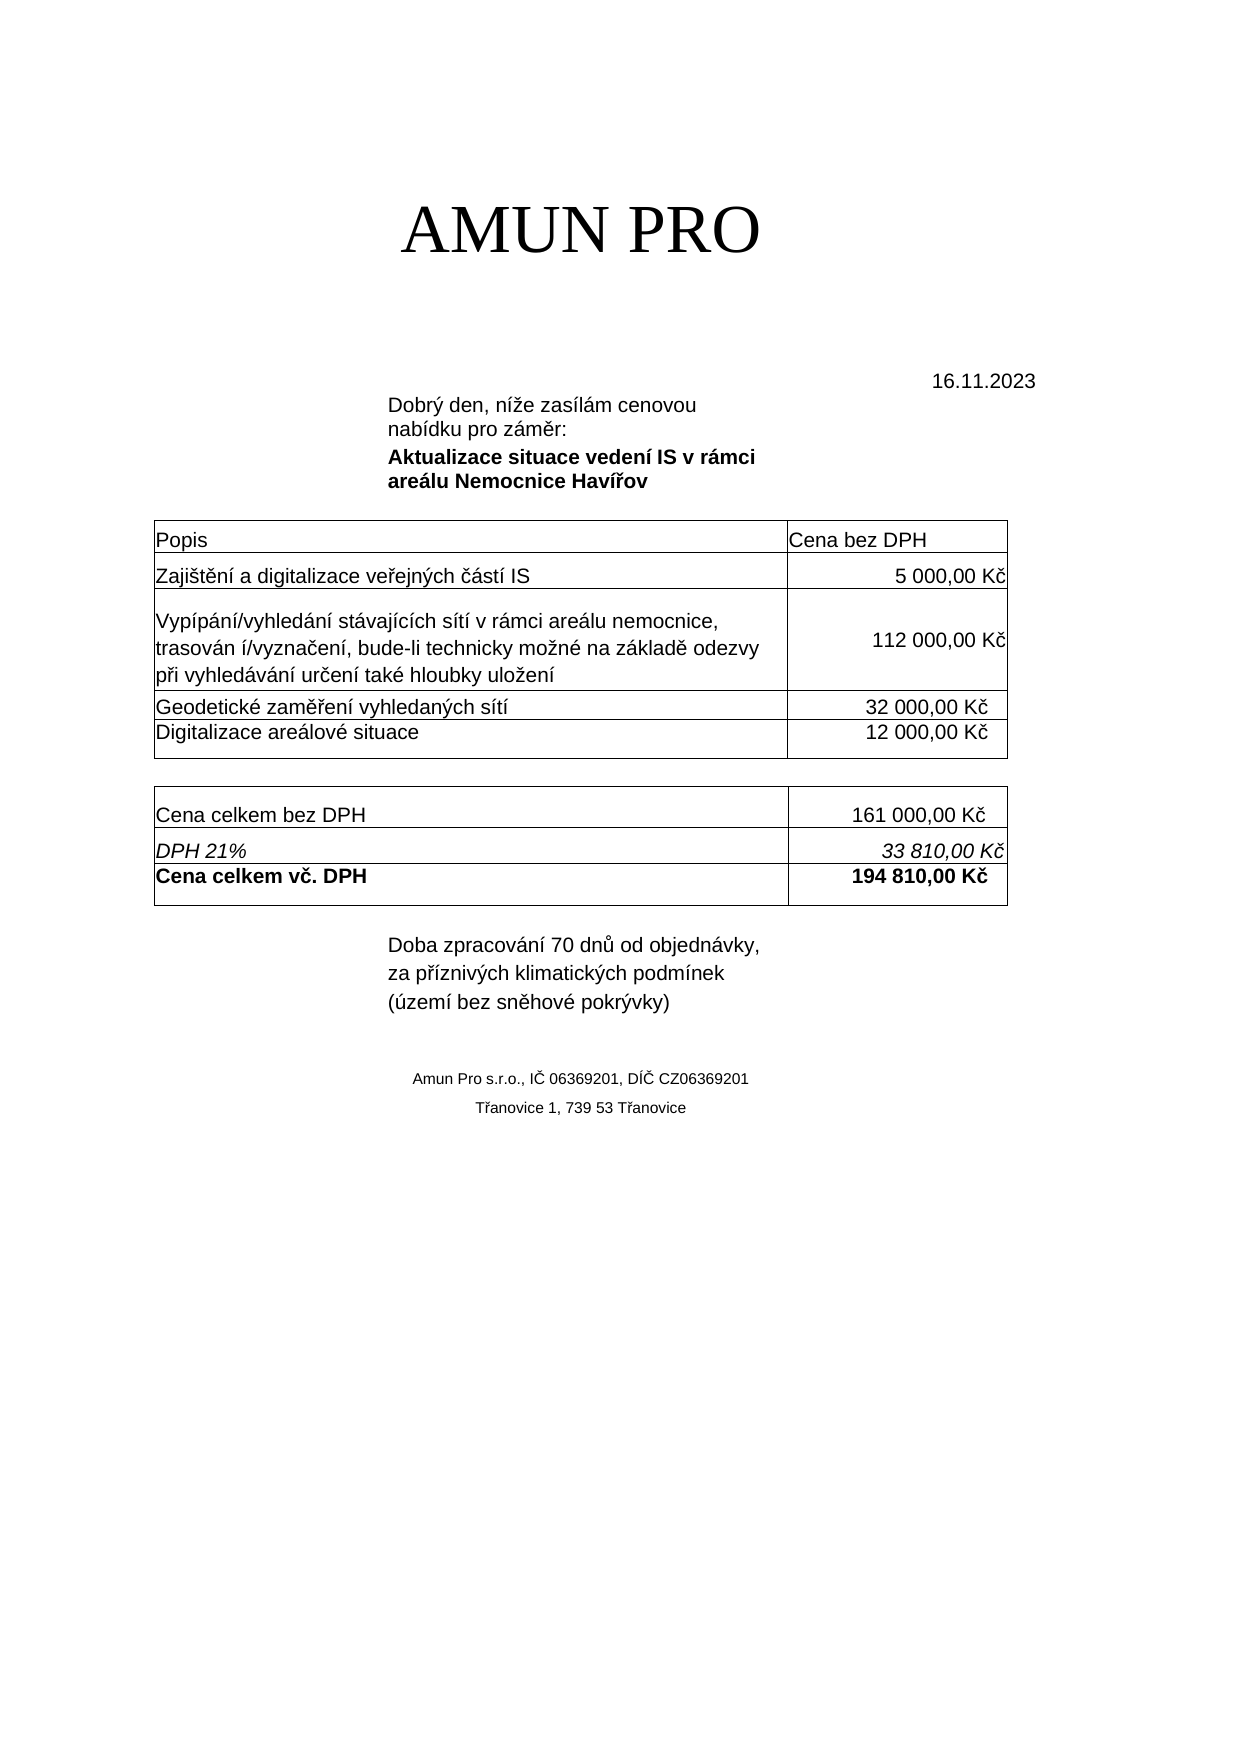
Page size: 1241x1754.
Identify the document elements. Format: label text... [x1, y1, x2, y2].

table_header 161 000,00 Kč [789, 787, 1007, 827]
table_cell 194 810,00 Kč [789, 864, 1007, 904]
table_cell 12 000,00 Kč [788, 720, 1007, 758]
table_header Popis [155, 521, 787, 552]
table_cell 32 000,00 Kč [788, 691, 1007, 719]
table_cell 112 000,00 Kč [788, 589, 1007, 689]
table_header Cena bez DPH [788, 521, 1007, 552]
text Doba zpracování 70 dnů od objednávky, za příznivých klimatických podmínek (území bez sněhové pokrývky) [388, 933, 774, 1013]
text Aktualizace situace vedení IS v rámci areálu Nemocnice Havířov [388, 445, 774, 493]
text 16.11.2023 [932, 369, 1043, 393]
table_cell Cena celkem vč. DPH [155, 864, 788, 904]
table_cell Vypípání/vyhledání stávajících sítí v rámci areálu nemocnice, trasován í/vyznačení, bude-li technicky možné na základě odezvy při vyhledávání určení také hloubky uložení [155, 589, 787, 689]
table_cell Geodetické zaměření vyhledaných sítí [155, 691, 787, 719]
table_cell 5 000,00 Kč [788, 553, 1007, 588]
text Dobrý den, níže zasílám cenovou nabídku pro záměr: [388, 393, 774, 441]
table_cell Digitalizace areálové situace [155, 720, 787, 758]
table_cell 33 810,00 Kč [789, 828, 1007, 863]
text AMUN PRO [388, 188, 774, 267]
table_cell Zajištění a digitalizace veřejných částí IS [155, 553, 787, 588]
text Amun Pro s.r.o., IČ 06369201, DÍČ CZ06369201 Třanovice 1, 739 53 Třanovice [388, 1070, 774, 1117]
table_header Cena celkem bez DPH [155, 787, 788, 827]
table_cell DPH 21% [155, 828, 788, 863]
